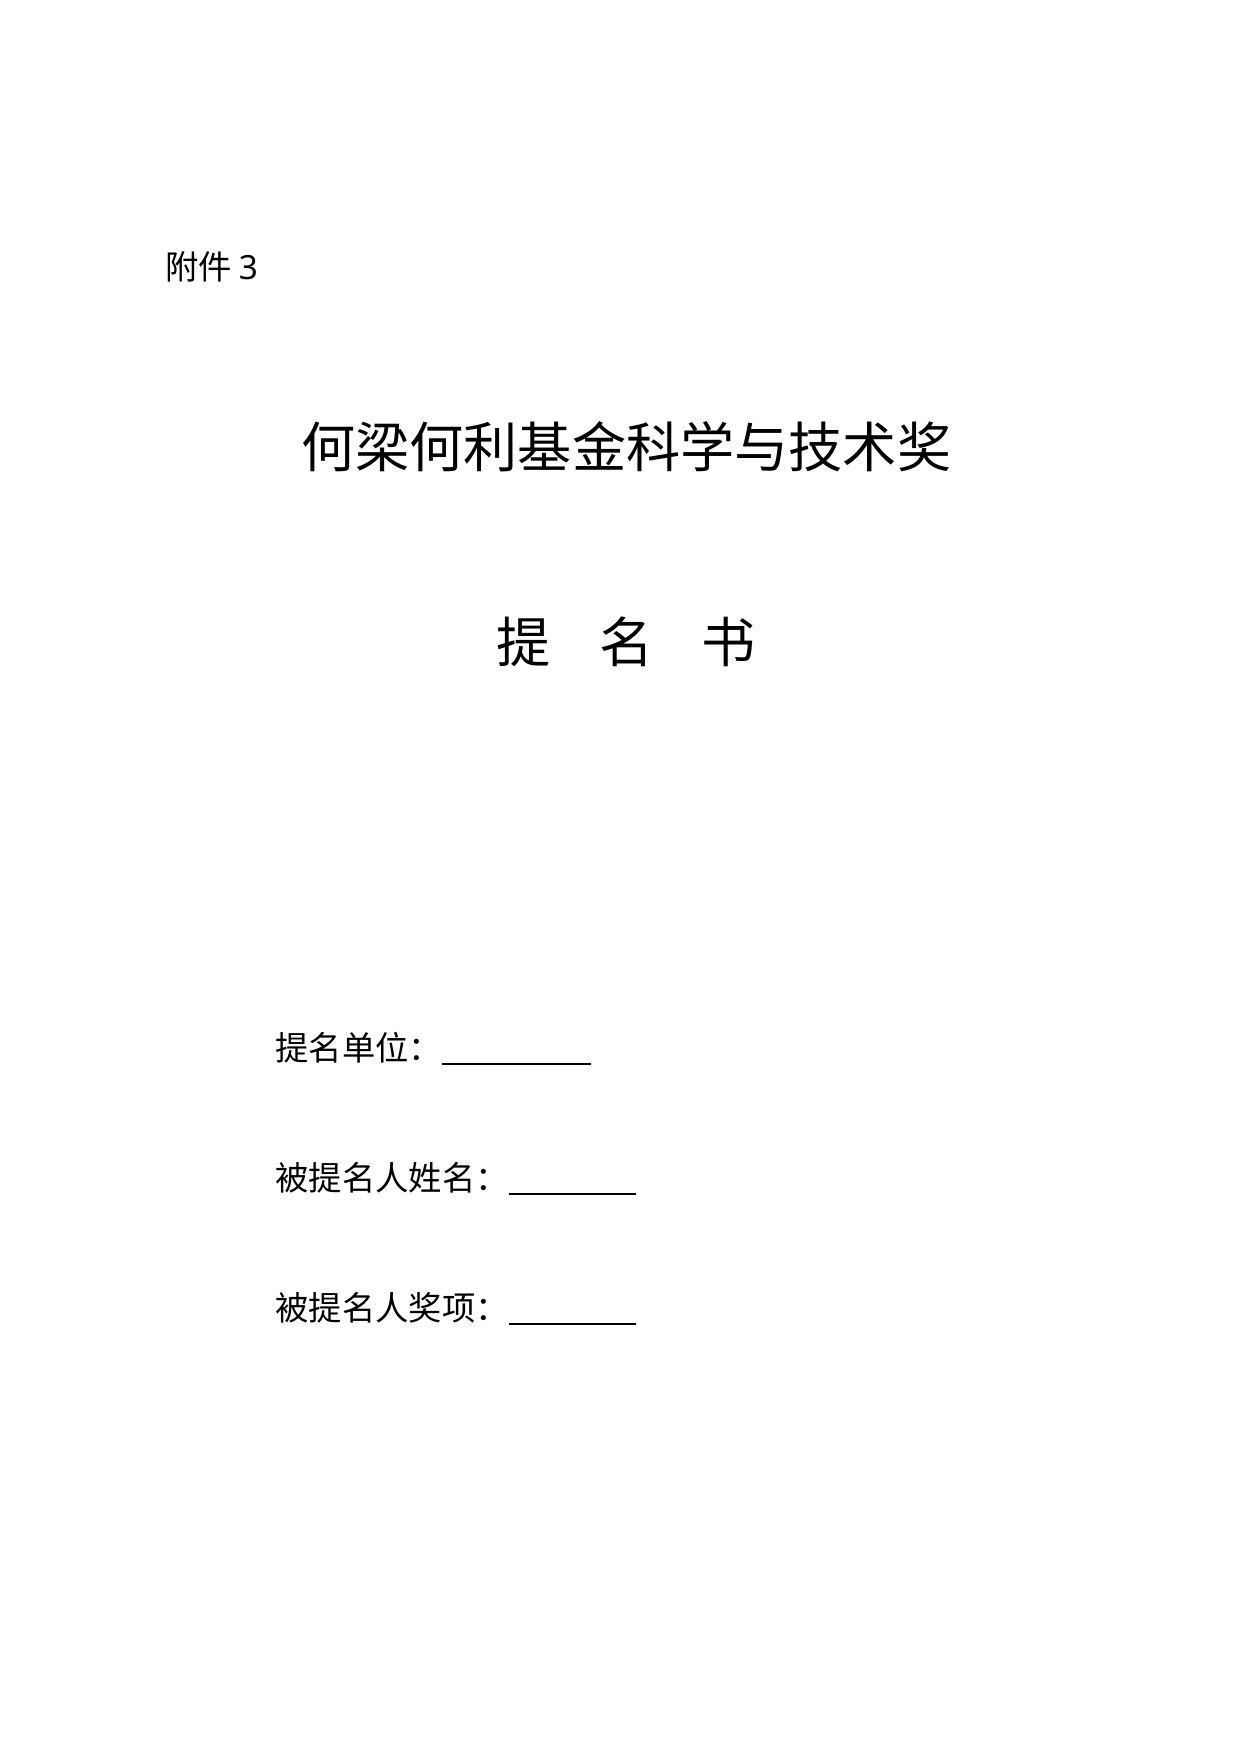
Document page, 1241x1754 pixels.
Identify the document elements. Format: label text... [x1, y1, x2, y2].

list 被提名人奖项： [165, 1273, 1087, 1338]
list 提 名 书 [165, 590, 1087, 688]
list 附件3 [165, 233, 1087, 298]
list 提名单位： [165, 1013, 1087, 1078]
list 何梁何利基金科学与技术奖 [165, 395, 1087, 493]
list 被提名人姓名： [165, 1143, 1087, 1208]
